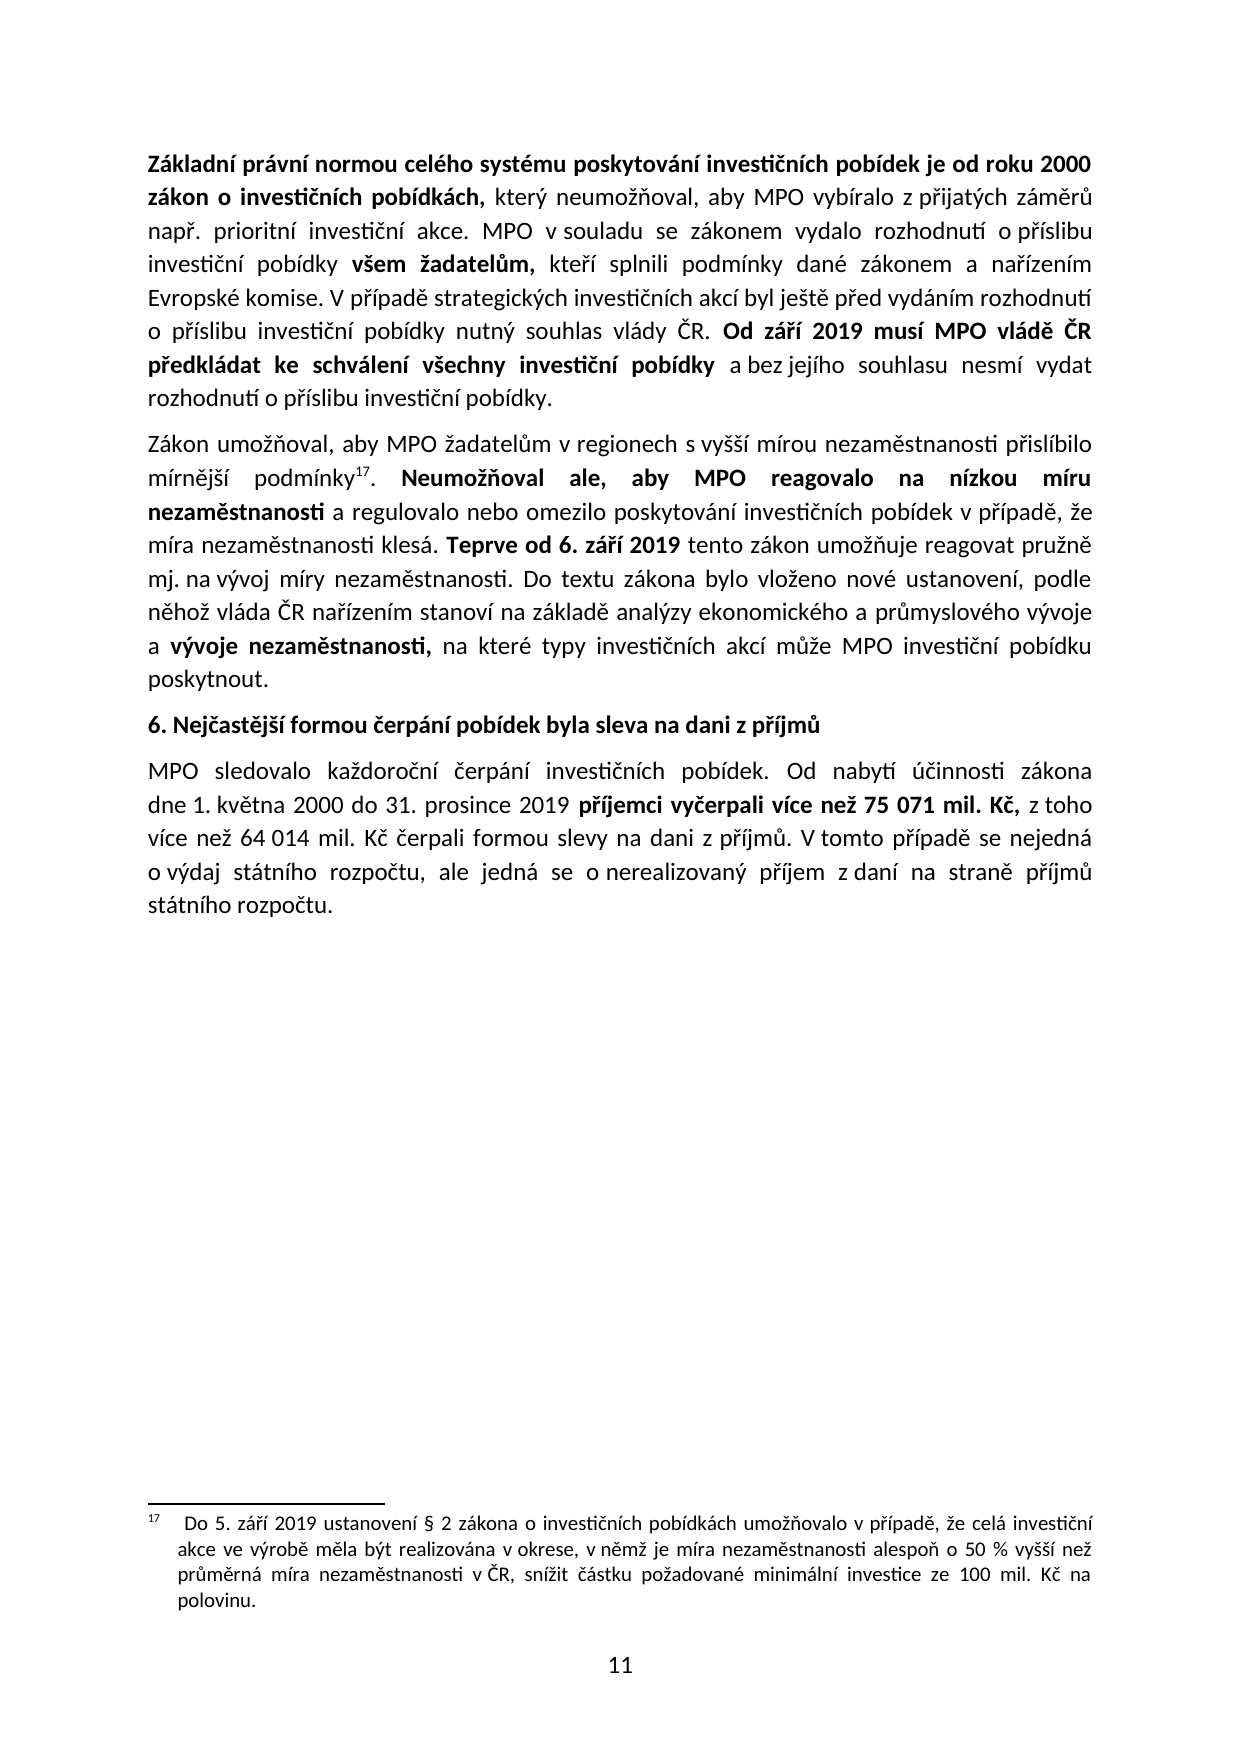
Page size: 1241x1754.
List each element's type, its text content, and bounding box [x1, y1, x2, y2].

text 6. Nejčastější formou čerpání pobídek byla sleva na dani z příjmů [148, 709, 1092, 740]
text MPO sledovalo každoroční čerpání investičních pobídek. Od nabytí účinnosti zákona dne 1. května 2000 do 31. prosince 2019 příjemci vyčerpali více než 75 071 mil. Kč, z toho více než 64 014 mil. Kč čerpali formou slevy na dani z příjmů. V tomto případě se nejedná o výdaj státního rozpočtu, ale jedná se o nerealizovaný příjem z daní na straně příjmů státního rozpočtu. [148, 755, 1092, 920]
text Zákon umožňoval, aby MPO žadatelům v regionech s vyšší mírou nezaměstnanosti přislíbilo mírnější podmínky. Neumožňoval ale, aby MPO reagovalo na nízkou míru nezaměstnanosti a regulovalo nebo omezilo poskytování investičních pobídek v případě, že míra nezaměstnanosti klesá. Teprve od 6. září 2019 tento zákon umožňuje reagovat pružně mj. na vývoj míry nezaměstnanosti. Do textu zákona bylo vloženo nové ustanovení, podle něhož vláda ČR nařízením stanoví na základě analýzy ekonomického a průmyslového vývoje a vývoje nezaměstnanosti, na které typy investičních akcí může MPO investiční pobídku poskytnout. [148, 428, 1092, 694]
text Základní právní normou celého systému poskytování investičních pobídek je od roku 2000 zákon o investičních pobídkách, který neumožňoval, aby MPO vybíralo z přijatých záměrů např. prioritní investiční akce. MPO v souladu se zákonem vydalo rozhodnutí o příslibu investiční pobídky všem žadatelům, kteří splnili podmínky dané zákonem a nařízením Evropské komise. V případě strategických investičních akcí byl ještě před vydáním rozhodnutí o příslibu investiční pobídky nutný souhlas vlády ČR. Od září 2019 musí MPO vládě ČR předkládat ke schválení všechny investiční pobídky a bez jejího souhlasu nesmí vydat rozhodnutí o příslibu investiční pobídky. [148, 148, 1092, 413]
